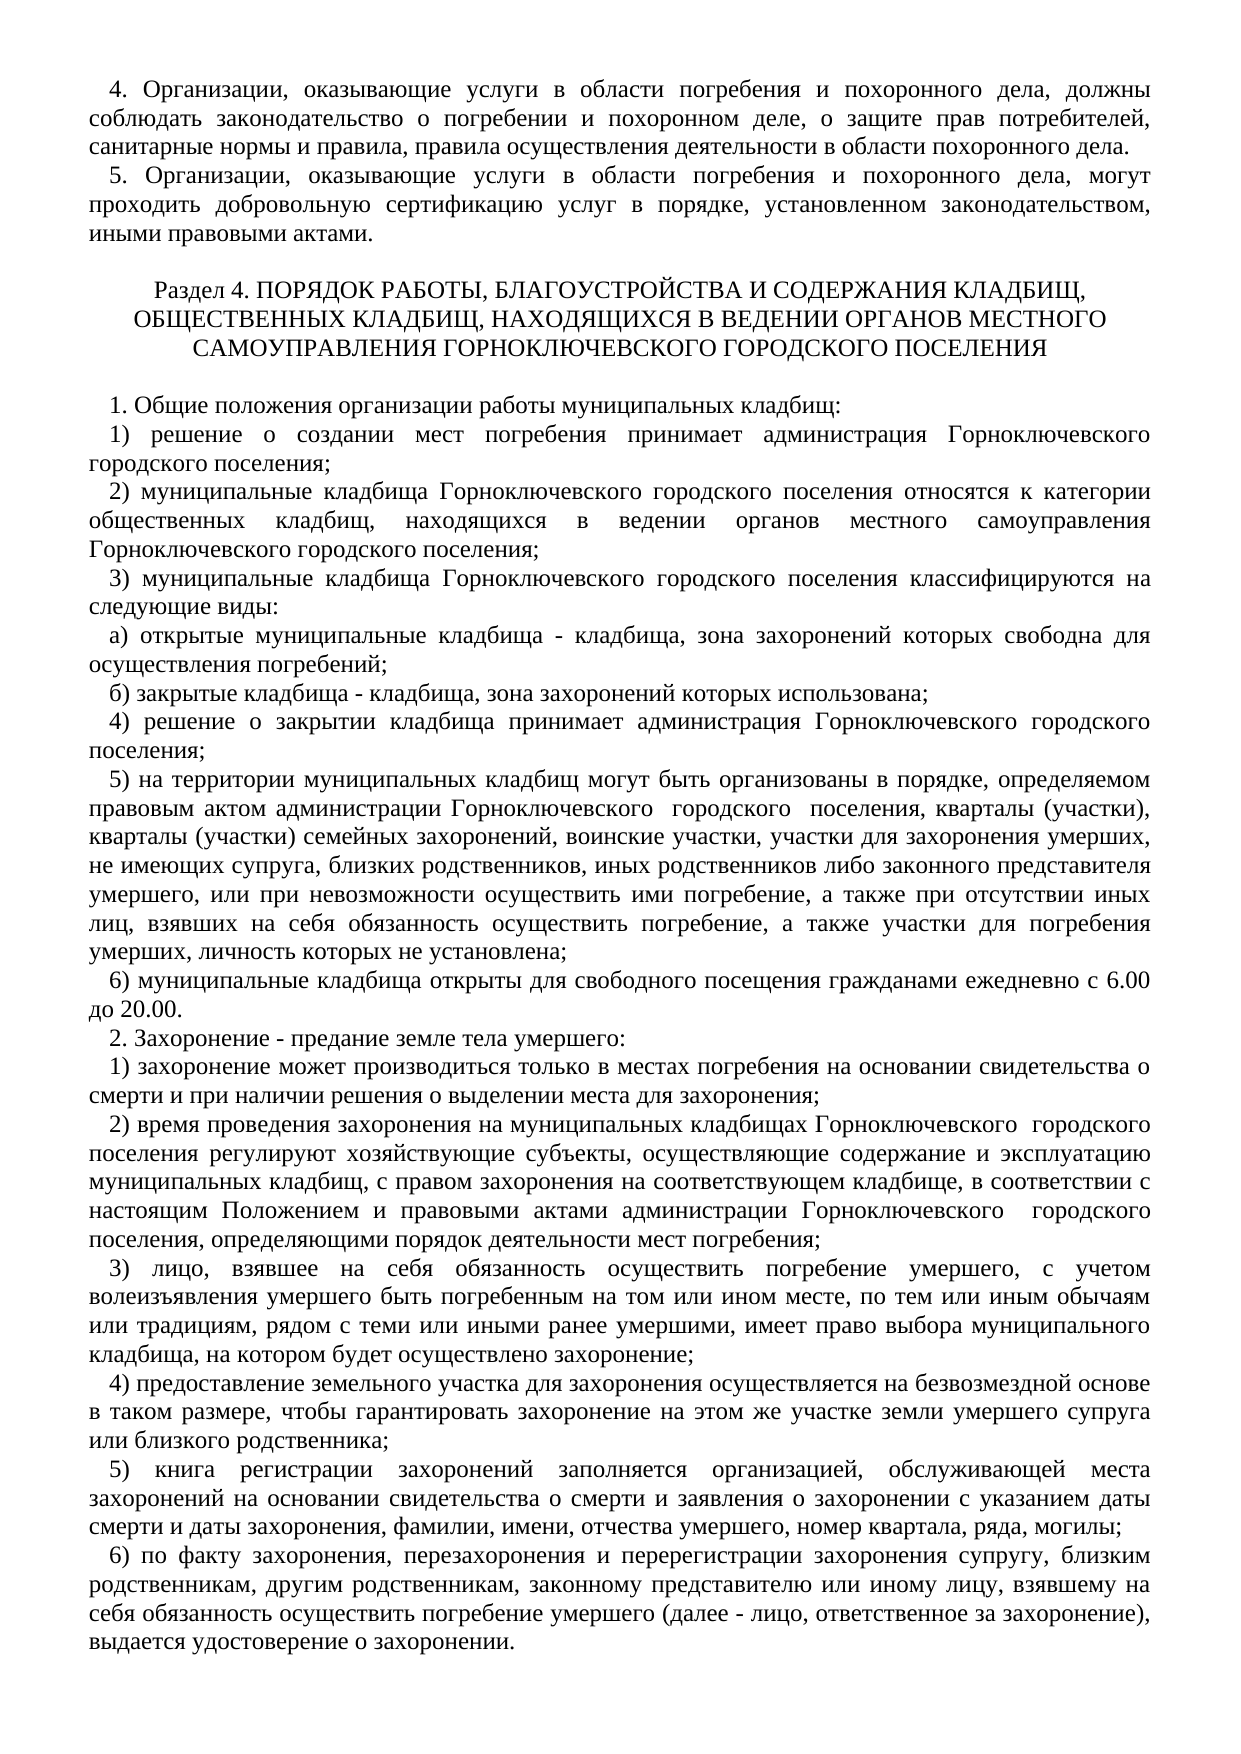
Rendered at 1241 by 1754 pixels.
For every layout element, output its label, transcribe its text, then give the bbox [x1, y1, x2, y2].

text Раздел 4. ПОРЯДОК РАБОТЫ, БЛАГОУСТРОЙСТВА И СОДЕРЖАНИЯ КЛАДБИЩ, ОБЩЕСТВЕННЫХ КЛАДБИЩ, НАХОДЯЩИХСЯ В ВЕДЕНИИ ОРГАНОВ МЕСТНОГО САМОУПРАВЛЕНИЯ ГОРНОКЛЮЧЕВСКОГО ГОРОДСКОГО ПОСЕЛЕНИЯ [89, 275, 1152, 361]
text 5) книга регистрации захоронений заполняется организацией, обслуживающей места захоронений на основании свидетельства о смерти и заявления о захоронении с указанием даты смерти и даты захоронения, фамилии, имени, отчества умершего, номер квартала, ряда, могилы; [89, 1454, 1152, 1540]
text 3) лицо, взявшее на себя обязанность осуществить погребение умершего, с учетом волеизъявления умершего быть погребенным на том или ином месте, по тем или иным обычаям или традициям, рядом с теми или иными ранее умершими, имеет право выбора муниципального кладбища, на котором будет осуществлено захоронение; [89, 1253, 1152, 1368]
text 6) по факту захоронения, перезахоронения и перерегистрации захоронения супругу, близким родственникам, другим родственникам, законному представителю или иному лицу, взявшему на себя обязанность осуществить погребение умершего (далее - лицо, ответственное за захоронение), выдается удостоверение о захоронении. [89, 1540, 1152, 1655]
text 2) время проведения захоронения на муниципальных кладбищах Горноключевского городского поселения регулируют хозяйствующие субъекты, осуществляющие содержание и эксплуатацию муниципальных кладбищ, с правом захоронения на соответствующем кладбище, в соответствии с настоящим Положением и правовыми актами администрации Горноключевского городского поселения, определяющими порядок деятельности мест погребения; [89, 1109, 1152, 1253]
text 5) на территории муниципальных кладбищ могут быть организованы в порядке, определяемом правовым актом администрации Горноключевского городского поселения, кварталы (участки), кварталы (участки) семейных захоронений, воинские участки, участки для захоронения умерших, не имеющих супруга, близких родственников, иных родственников либо законного представителя умершего, или при невозможности осуществить ими погребение, а также при отсутствии иных лиц, взявших на себя обязанность осуществить погребение, а также участки для погребения умерших, личность которых не установлена; [89, 764, 1152, 965]
text 6) муниципальные кладбища открыты для свободного посещения гражданами ежедневно с 6.00 до 20.00. [89, 965, 1152, 1023]
text б) закрытые кладбища - кладбища, зона захоронений которых использована; [89, 678, 1152, 706]
text 4. Организации, оказывающие услуги в области погребения и похоронного дела, должны соблюдать законодательство о погребении и похоронном деле, о защите прав потребителей, санитарные нормы и правила, правила осуществления деятельности в области похоронного дела. [89, 74, 1152, 160]
text 4) решение о закрытии кладбища принимает администрация Горноключевского городского поселения; [89, 706, 1152, 764]
text 3) муниципальные кладбища Горноключевского городского поселения классифицируются на следующие виды: [89, 563, 1152, 620]
text 1. Общие положения организации работы муниципальных кладбищ: [89, 390, 1152, 419]
text 1) решение о создании мест погребения принимает администрация Горноключевского городского поселения; [89, 419, 1152, 476]
text а) открытые муниципальные кладбища - кладбища, зона захоронений которых свободна для осуществления погребений; [89, 620, 1152, 678]
text 1) захоронение может производиться только в местах погребения на основании свидетельства о смерти и при наличии решения о выделении места для захоронения; [89, 1051, 1152, 1109]
text 4) предоставление земельного участка для захоронения осуществляется на безвозмездной основе в таком размере, чтобы гарантировать захоронение на этом же участке земли умершего супруга или близкого родственника; [89, 1368, 1152, 1454]
text 2) муниципальные кладбища Горноключевского городского поселения относятся к категории общественных кладбищ, находящихся в ведении органов местного самоуправления Горноключевского городского поселения; [89, 476, 1152, 563]
text 2. Захоронение - предание земле тела умершего: [89, 1023, 1152, 1051]
text 5. Организации, оказывающие услуги в области погребения и похоронного дела, могут проходить добровольную сертификацию услуг в порядке, установленном законодательством, иными правовыми актами. [89, 160, 1152, 246]
